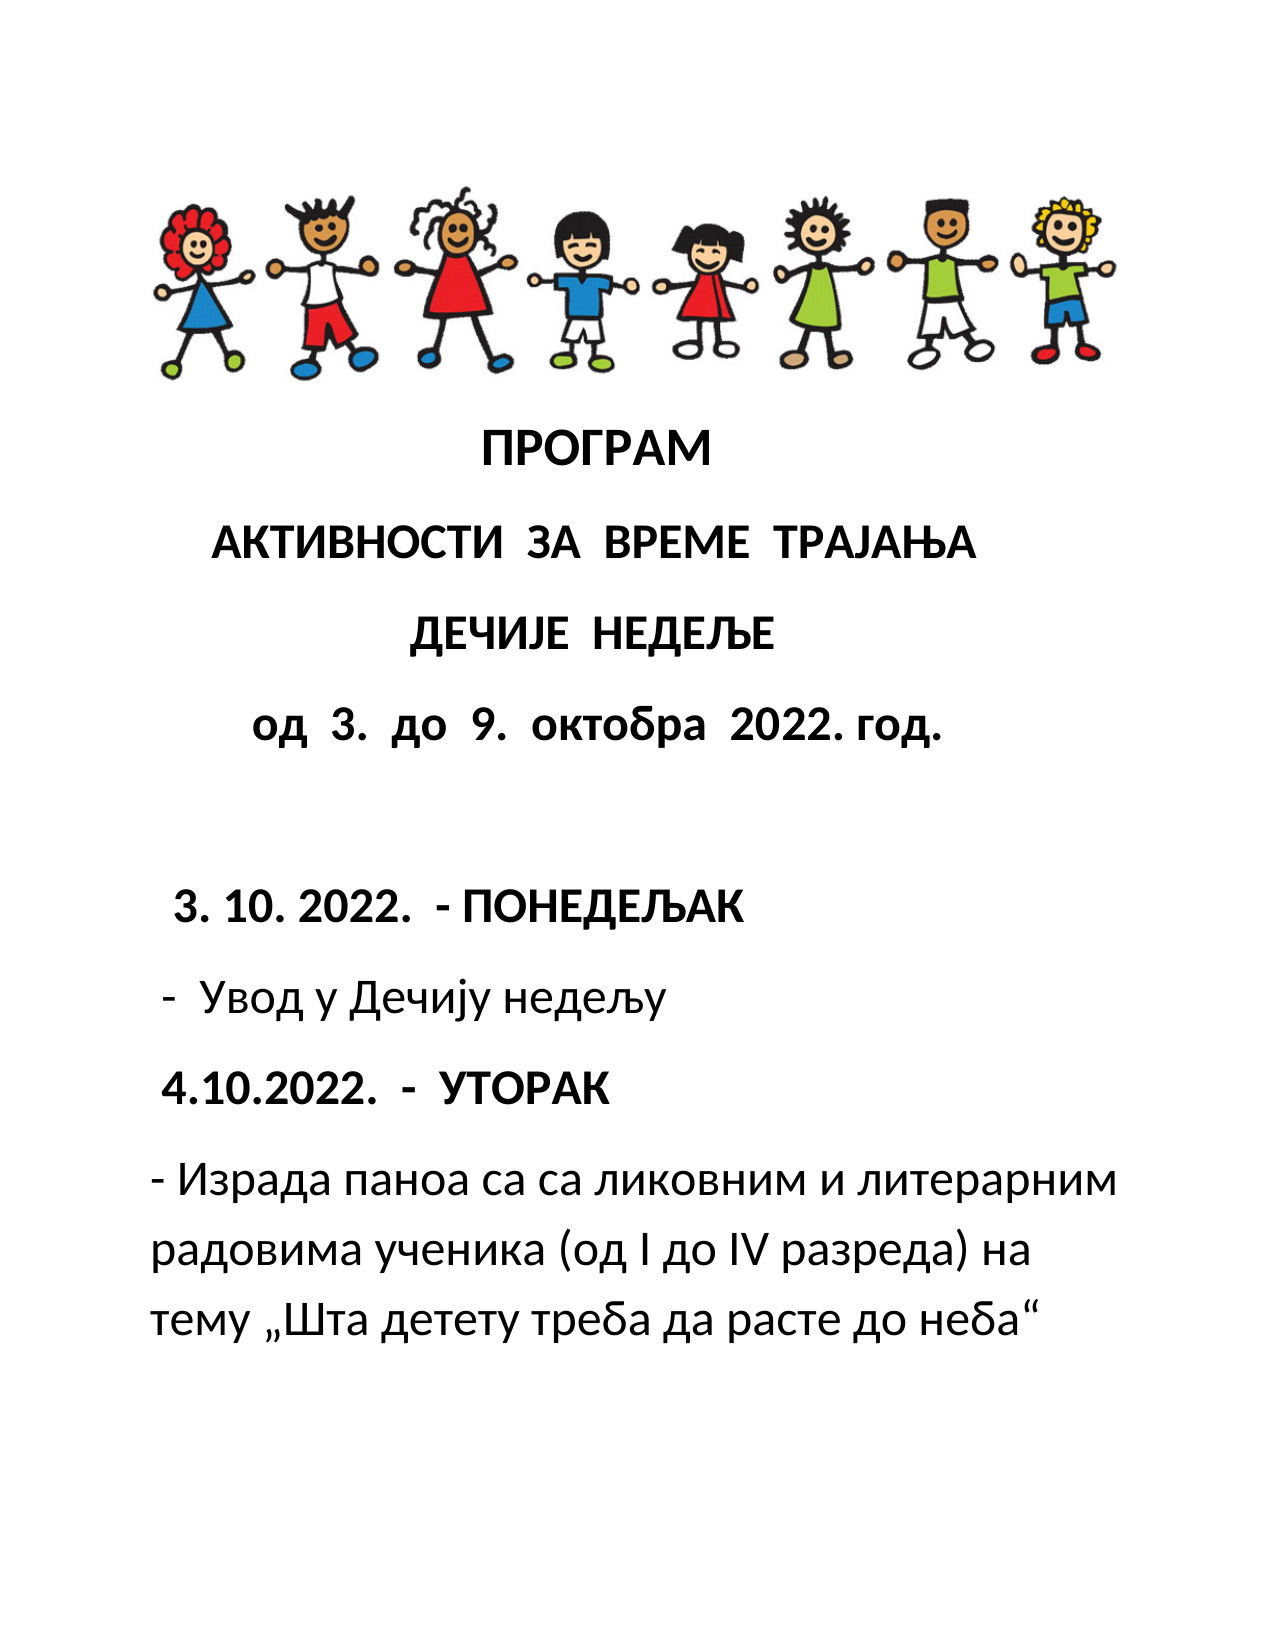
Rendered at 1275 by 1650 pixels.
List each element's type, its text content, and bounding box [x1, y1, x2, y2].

text 4.10.2022. - УТОРАК [150, 1056, 1125, 1117]
text од 3. до 9. октобра 2022. год. [150, 692, 1125, 753]
text 3. 10. 2022. - ПОНЕДЕЉАК [150, 874, 1125, 935]
picture [150, 182, 1125, 388]
text АКТИВНОСТИ ЗА ВРЕМЕ ТРАЈАЊА [150, 509, 1125, 571]
text - Израда паноа са са ликовним и литерарним радовима ученика (од I до IV разреда) на тему „Шта детету треба да расте до неба“ [150, 1147, 1125, 1348]
text ДЕЧИЈЕ НЕДЕЉЕ [150, 601, 1125, 662]
text - Увод у Дечију недељу [150, 965, 1125, 1026]
text ПРОГРАМ [150, 413, 1125, 479]
